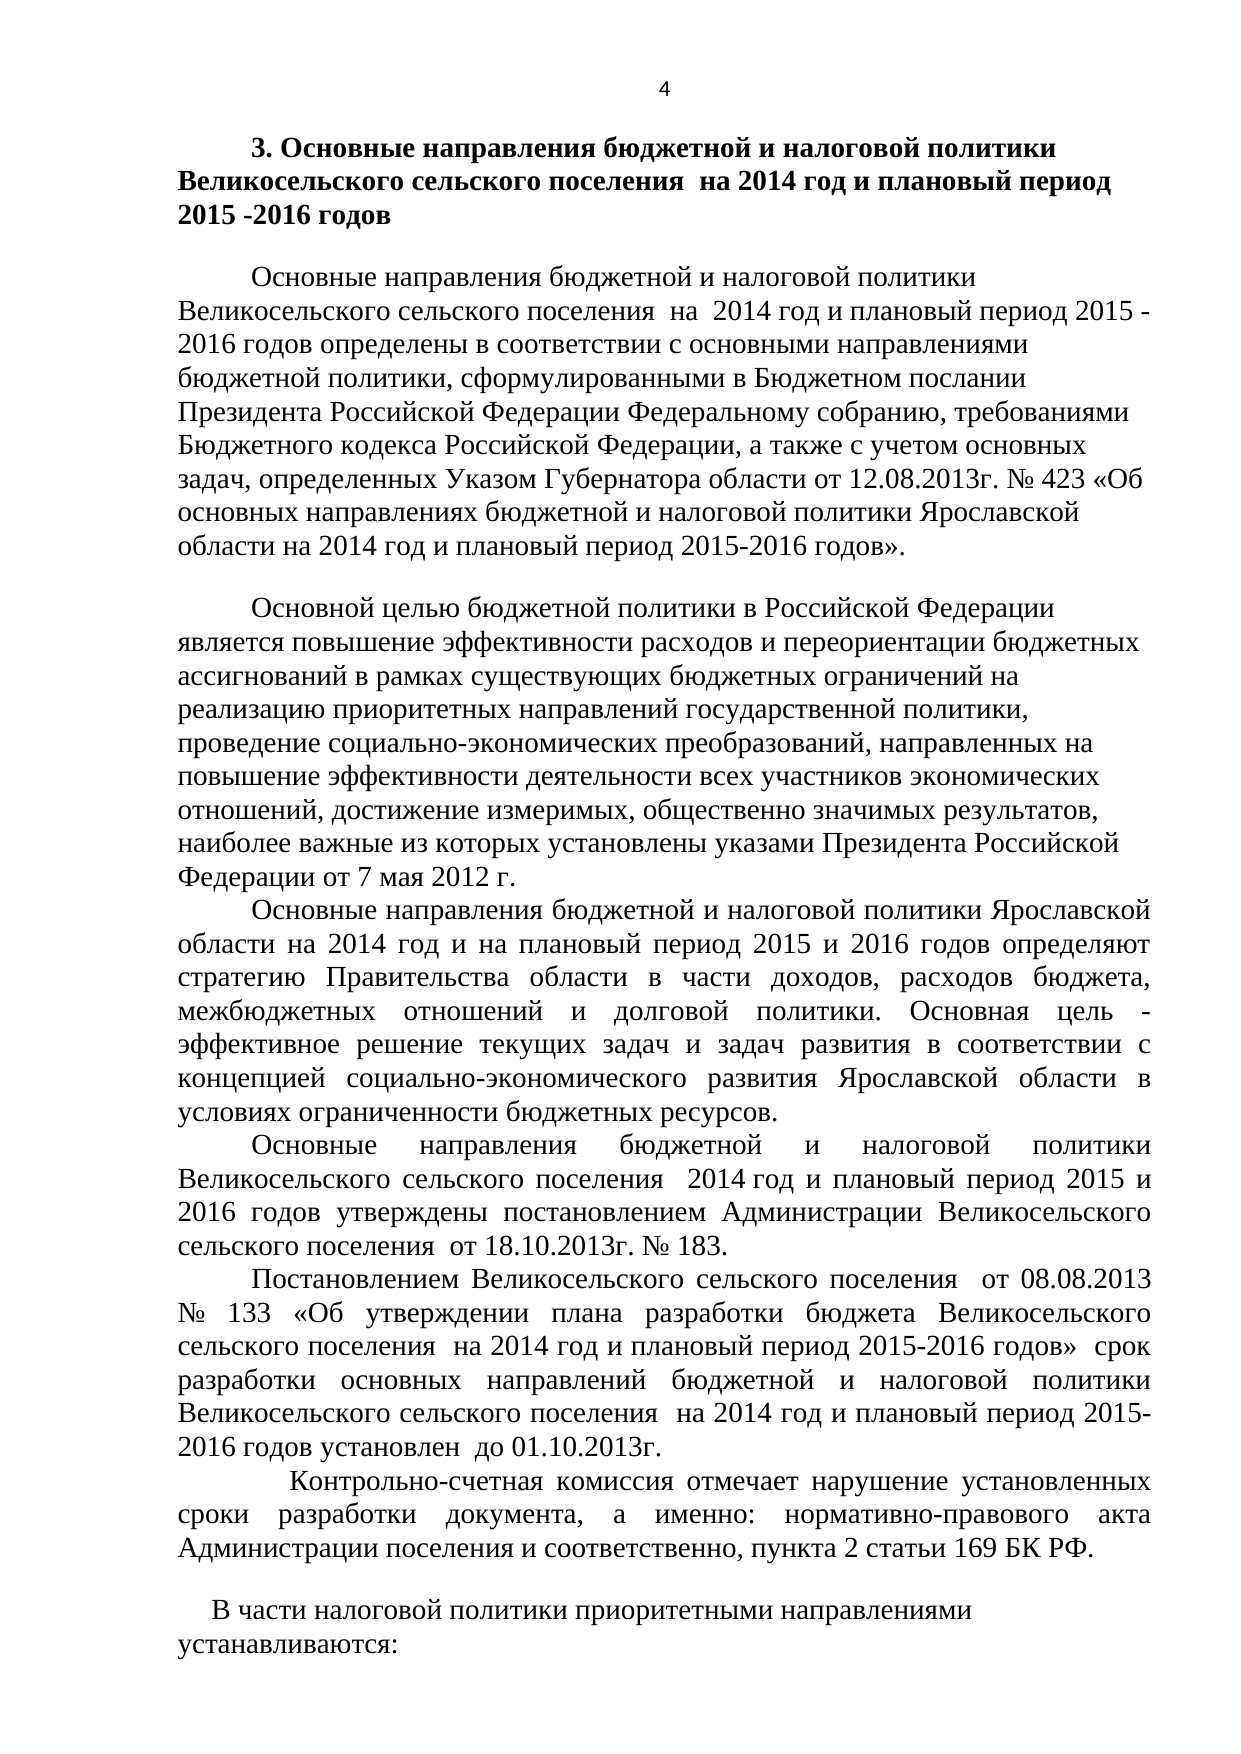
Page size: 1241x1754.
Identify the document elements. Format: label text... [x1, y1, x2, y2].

text Основные направления бюджетной и налоговой политики Великосельского сельского поселения на 2014 год и плановый период 2015 -2016 годов определены в соответствии с основными направлениями бюджетной политики, сформулированными в Бюджетном послании Президента Российской Федерации Федеральному собранию, требованиями Бюджетного кодекса Российской Федерации, а также с учетом основных задач, определенных Указом Губернатора области от 12.08.2013г. № 423 «Об основных направлениях бюджетной и налоговой политики Ярославской области на 2014 год и плановый период 2015-2016 годов». [177, 259, 1152, 561]
text Основной целью бюджетной политики в Российской Федерации является повышение эффективности расходов и переориентации бюджетных ассигнований в рамках существующих бюджетных ограничений на реализацию приоритетных направлений государственной политики, проведение социально-экономических преобразований, направленных на повышение эффективности деятельности всех участников экономических отношений, достижение измеримых, общественно значимых результатов, наиболее важные из которых установлены указами Президента Российской Федерации от 7 мая 2012 г. [177, 591, 1152, 892]
text В части налоговой политики приоритетными направлениями устанавливаются: [177, 1592, 1152, 1659]
text Контрольно-счетная комиссия отмечает нарушение установленных сроки разработки документа, а именно: нормативно-правового акта Администрации поселения и соответственно, пункта 2 статьи 169 БК РФ. [177, 1463, 1152, 1563]
text Постановлением Великосельского сельского поселения от 08.08.2013 № 133 «Об утверждении плана разработки бюджета Великосельского сельского поселения на 2014 год и плановый период 2015-2016 годов» срок разработки основных направлений бюджетной и налоговой политики Великосельского сельского поселения на 2014 год и плановый период 2015-2016 годов установлен до 01.10.2013г. [177, 1261, 1152, 1463]
text Основные направления бюджетной и налоговой политики Великосельского сельского поселения 2014 год и плановый период 2015 и 2016 годов утверждены постановлением Администрации Великосельского сельского поселения от 18.10.2013г. № 183. [177, 1127, 1152, 1261]
text Основные направления бюджетной и налоговой политики Ярославской области на 2014 год и на плановый период 2015 и 2016 годов определяют стратегию Правительства области в части доходов, расходов бюджета, межбюджетных отношений и долговой политики. Основная цель - эффективное решение текущих задач и задач развития в соответствии с концепцией социально-экономического развития Ярославской области в условиях ограниченности бюджетных ресурсов. [177, 892, 1152, 1127]
text 3. Основные направления бюджетной и налоговой политики Великосельского сельского поселения на 2014 год и плановый период 2015 -2016 годов [177, 130, 1152, 230]
